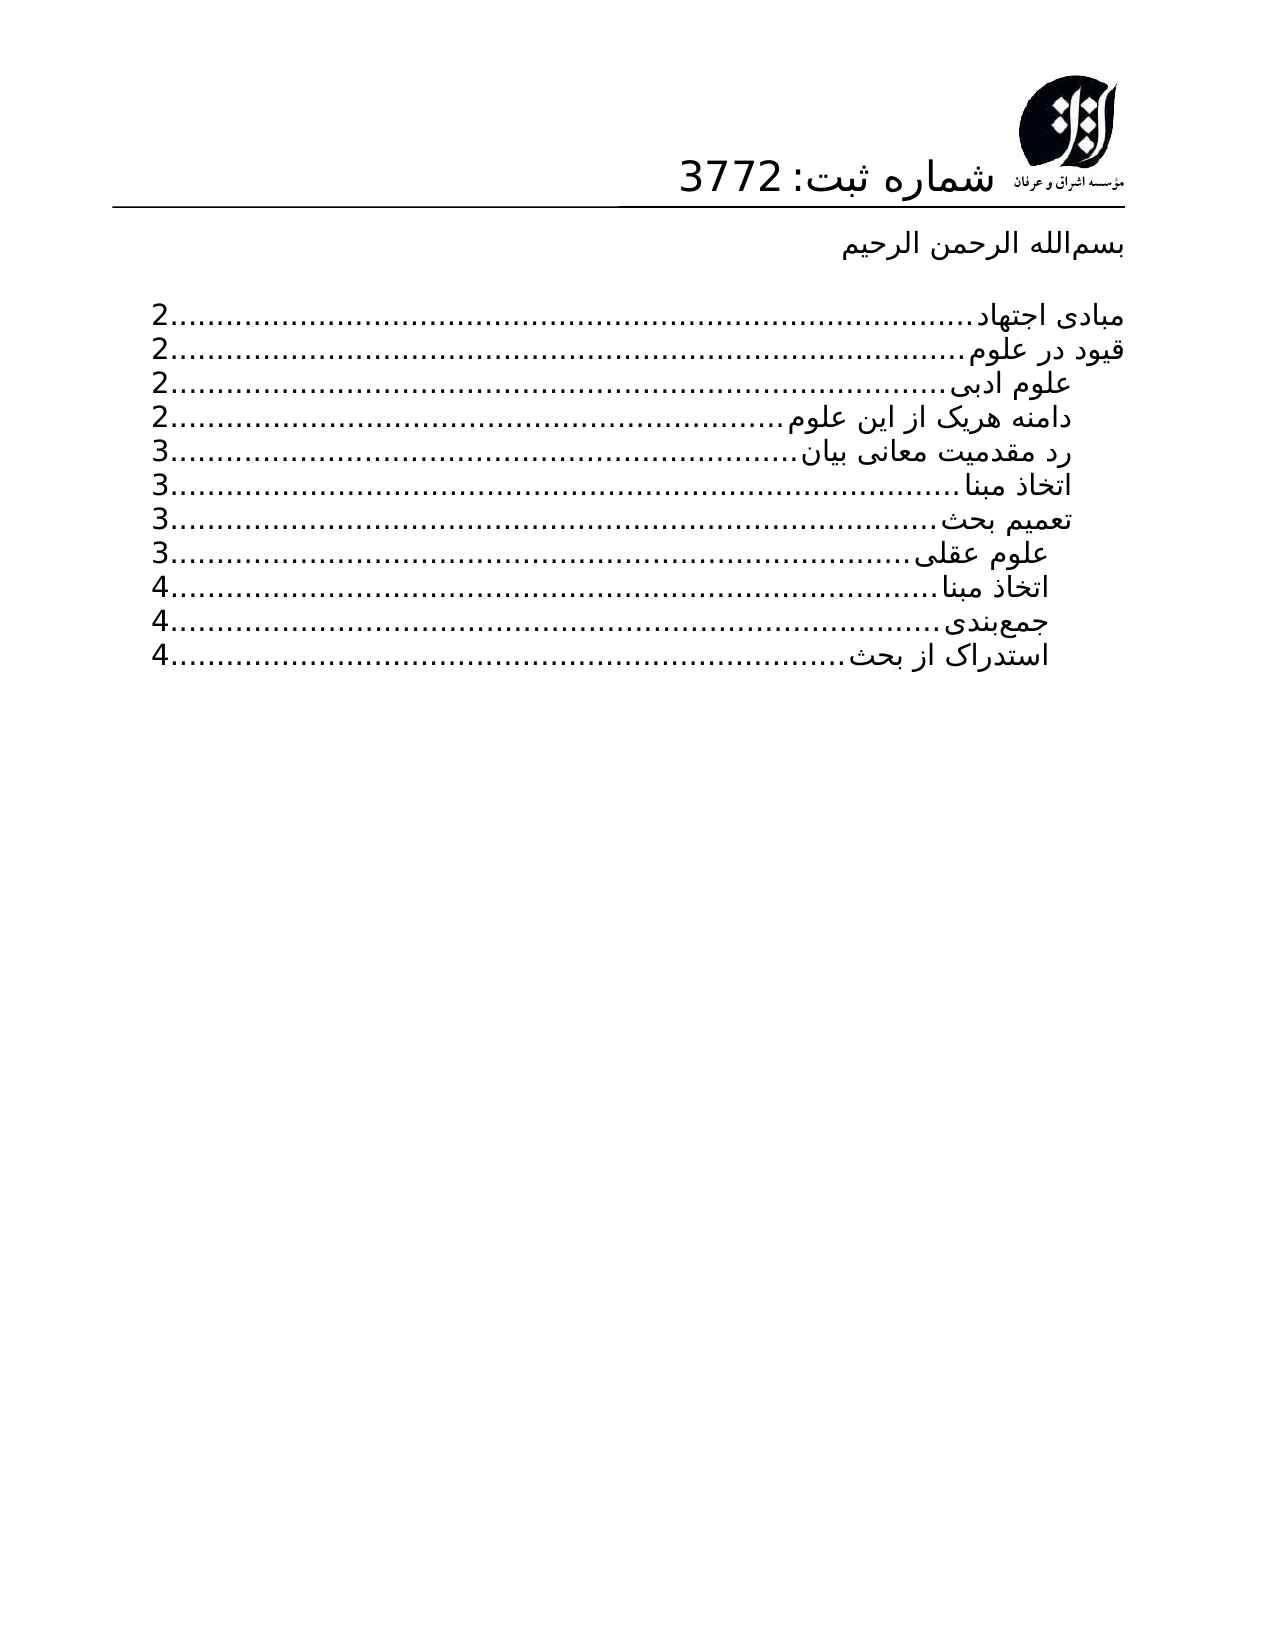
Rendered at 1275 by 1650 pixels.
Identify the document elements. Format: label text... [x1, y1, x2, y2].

text مبادی اجتهاد 2 [150, 298, 1125, 332]
picture [1010, 75, 1125, 192]
text تعمیم بحث 3 [150, 502, 1102, 536]
text قیود در علوم 2 [150, 332, 1125, 366]
text استدراک از بحث 4 [150, 638, 1079, 672]
text رد مقدمیت معانی بیان 3 [150, 434, 1102, 468]
text علوم عقلی 3 [150, 536, 1079, 570]
text اتخاذ مبنا 4 [150, 570, 1079, 604]
text اتخاذ مبنا 3 [150, 468, 1102, 502]
text علوم ادبی 2 [150, 366, 1102, 400]
text جمع‌بندی 4 [150, 604, 1079, 638]
text بسم‌الله الرحمن الرحیم [150, 226, 1125, 260]
text دامنه هریک از این علوم 2 [150, 400, 1102, 434]
